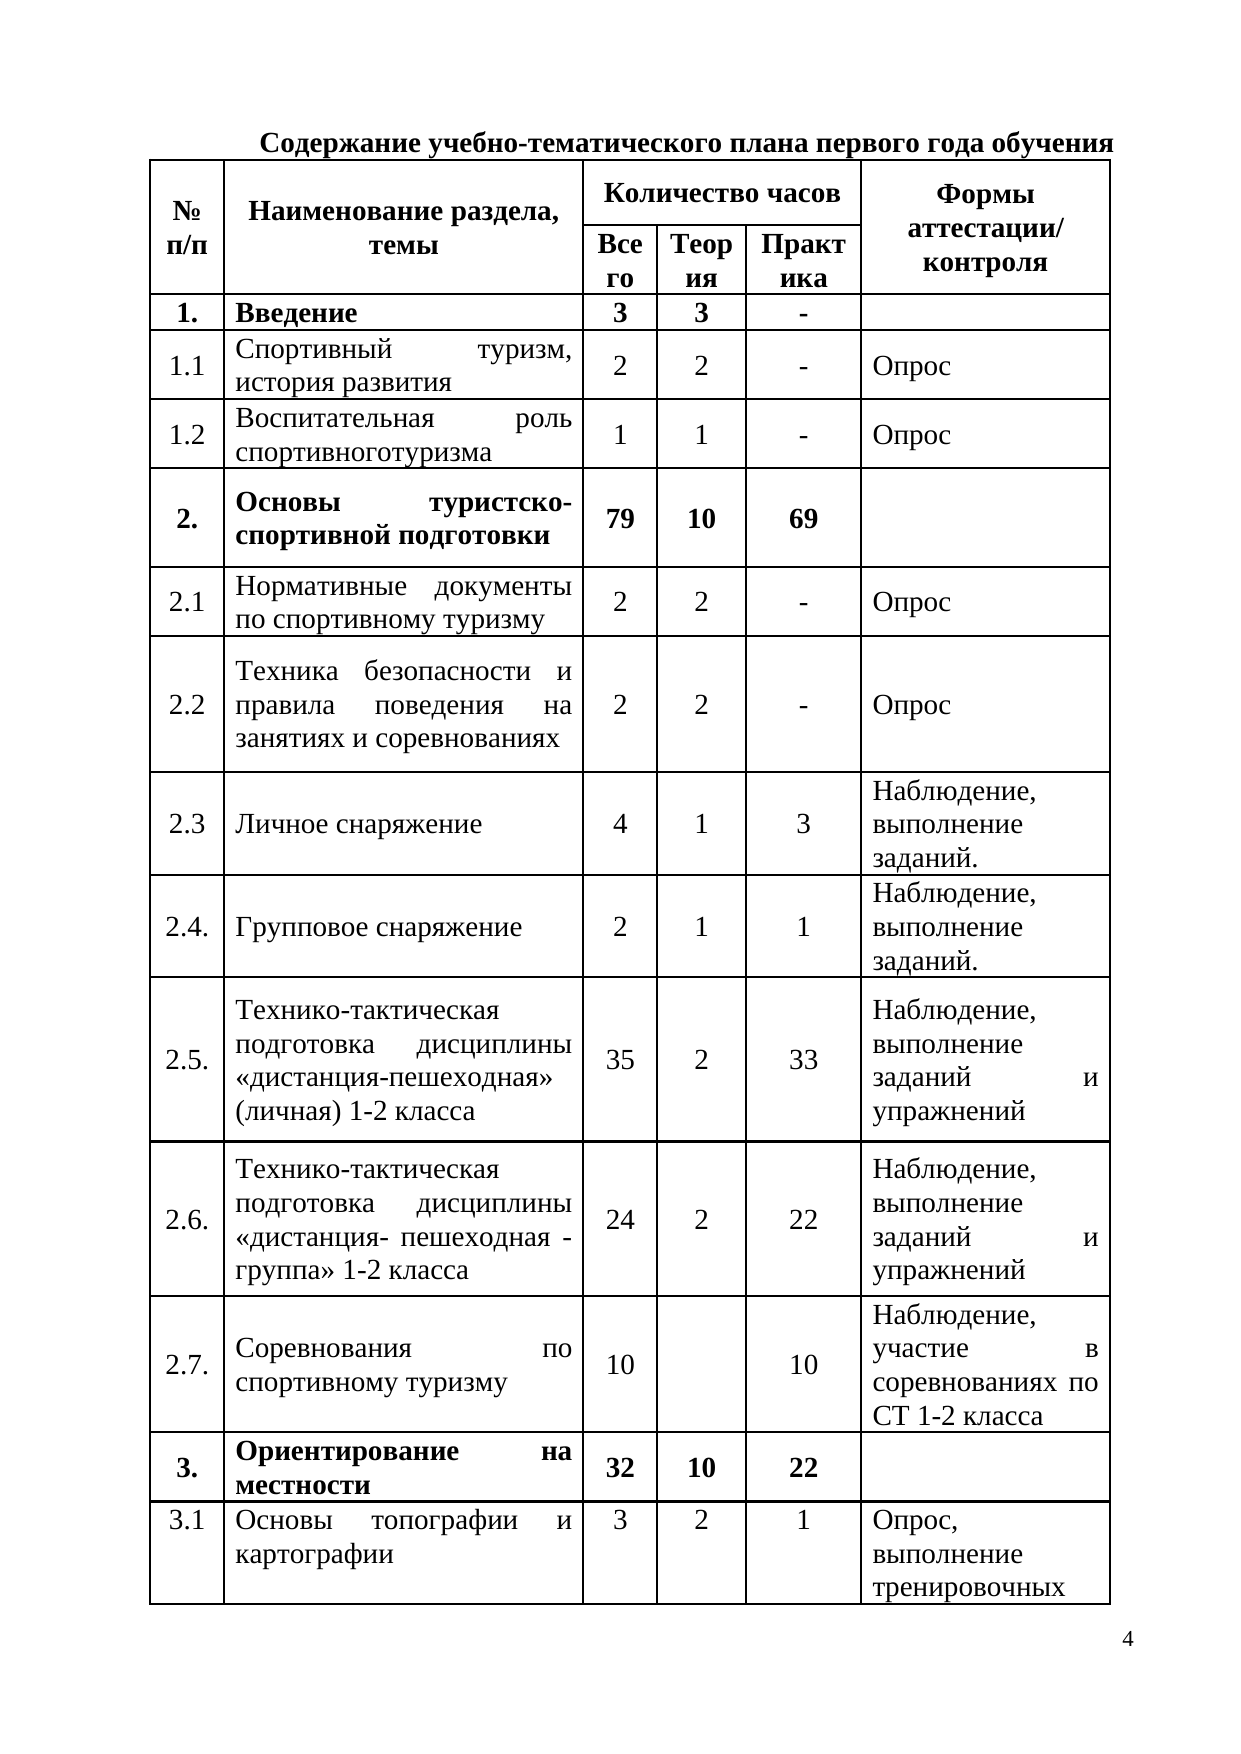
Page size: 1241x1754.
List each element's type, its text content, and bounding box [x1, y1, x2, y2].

table_cell - [747, 400, 860, 467]
table_cell 2 [658, 637, 745, 771]
table_cell 1.2 [151, 400, 223, 467]
table_cell 24 [584, 1143, 656, 1295]
table_cell 2.7. [151, 1297, 223, 1431]
table_cell 2 [658, 978, 745, 1140]
table_cell 2. [151, 469, 223, 566]
table_cell Ориентирование на местности [225, 1433, 582, 1500]
table_cell Введение [225, 295, 582, 329]
table_cell 2.5. [151, 978, 223, 1140]
table_cell Всего [584, 226, 656, 293]
table_cell 2 [584, 568, 656, 635]
table_cell - [747, 295, 860, 329]
table_cell 1 [747, 1503, 860, 1603]
table_cell Нормативные документы по спортивному туризму [225, 568, 582, 635]
table_cell 1 [658, 400, 745, 467]
table_cell 1 [747, 876, 860, 976]
table_cell Наблюдение, выполнение заданий и упражнений [862, 978, 1109, 1140]
table_cell [862, 295, 1109, 329]
table_cell 3 [584, 295, 656, 329]
table_cell [862, 469, 1109, 566]
table_cell 1.1 [151, 331, 223, 398]
table_cell 2.2 [151, 637, 223, 771]
table_cell Технико-тактическая подготовка дисциплины «дистанция- пешеходная - группа» 1-2 класса [225, 1143, 582, 1295]
table_cell 69 [747, 469, 860, 566]
table_cell Групповое снаряжение [225, 876, 582, 976]
table_cell 2.1 [151, 568, 223, 635]
table_cell 33 [747, 978, 860, 1140]
table_cell 3 [658, 295, 745, 329]
table_cell 2.4. [151, 876, 223, 976]
table_cell Основы топографии и картографии [225, 1503, 582, 1603]
table_cell Опрос [862, 331, 1109, 398]
table_cell 2 [658, 568, 745, 635]
table_cell Наблюдение, выполнение заданий. [862, 876, 1109, 976]
table_cell 1 [584, 400, 656, 467]
table_cell Соревнования по спортивному туризму [225, 1297, 582, 1431]
table_cell Личное снаряжение [225, 773, 582, 873]
table_cell 10 [747, 1297, 860, 1431]
table_cell 1. [151, 295, 223, 329]
table_cell 2 [658, 331, 745, 398]
table_cell Воспитательная роль спортивноготуризма [225, 400, 582, 467]
table_cell 2 [658, 1503, 745, 1603]
table_cell 1 [658, 876, 745, 976]
table_cell 2.3 [151, 773, 223, 873]
table_cell Основы туристско-спортивной подготовки [225, 469, 582, 566]
table_cell 3. [151, 1433, 223, 1500]
table_header Количество часов [584, 161, 860, 224]
table_cell [862, 1433, 1109, 1500]
table_cell 2.6. [151, 1143, 223, 1295]
table_cell Опрос [862, 568, 1109, 635]
table_cell - [747, 331, 860, 398]
table_cell Практика [747, 226, 860, 293]
table_cell 32 [584, 1433, 656, 1500]
text Содержание учебно-тематического плана первого года обучения [150, 125, 1223, 158]
table_cell 22 [747, 1143, 860, 1295]
table_cell 3 [747, 773, 860, 873]
table_cell 79 [584, 469, 656, 566]
table_cell - [747, 637, 860, 771]
table_cell Наблюдение, выполнение заданий и упражнений [862, 1143, 1109, 1295]
table_cell 1 [658, 773, 745, 873]
table_cell 3.1 [151, 1503, 223, 1603]
table_cell Спортивный туризм, история развития [225, 331, 582, 398]
table_cell 2 [584, 331, 656, 398]
table_cell 2 [584, 637, 656, 771]
table_cell Опрос [862, 400, 1109, 467]
table_cell 10 [584, 1297, 656, 1431]
table_cell Теория [658, 226, 745, 293]
table_cell 2 [658, 1143, 745, 1295]
table_cell Опрос [862, 637, 1109, 771]
table_header № п/п [151, 161, 223, 293]
table_header Наименование раздела, темы [225, 161, 582, 293]
table_cell Наблюдение, выполнение заданий. [862, 773, 1109, 873]
table_cell 3 [584, 1503, 656, 1603]
table_cell Технико-тактическая подготовка дисциплины «дистанция-пешеходная» (личная) 1-2 класса [225, 978, 582, 1140]
table_cell Наблюдение, участие в соревнованиях по СТ 1-2 класса [862, 1297, 1109, 1431]
table_cell 4 [584, 773, 656, 873]
table_cell 10 [658, 469, 745, 566]
table_cell 35 [584, 978, 656, 1140]
table_cell 10 [658, 1433, 745, 1500]
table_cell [862, 1503, 1109, 1603]
table_cell [658, 1297, 745, 1431]
table_cell 22 [747, 1433, 860, 1500]
table_cell Техника безопасности и правила поведения на занятиях и соревнованиях [225, 637, 582, 771]
table_cell - [747, 568, 860, 635]
table_header Формы аттестации/ контроля [862, 161, 1109, 293]
table_cell 2 [584, 876, 656, 976]
